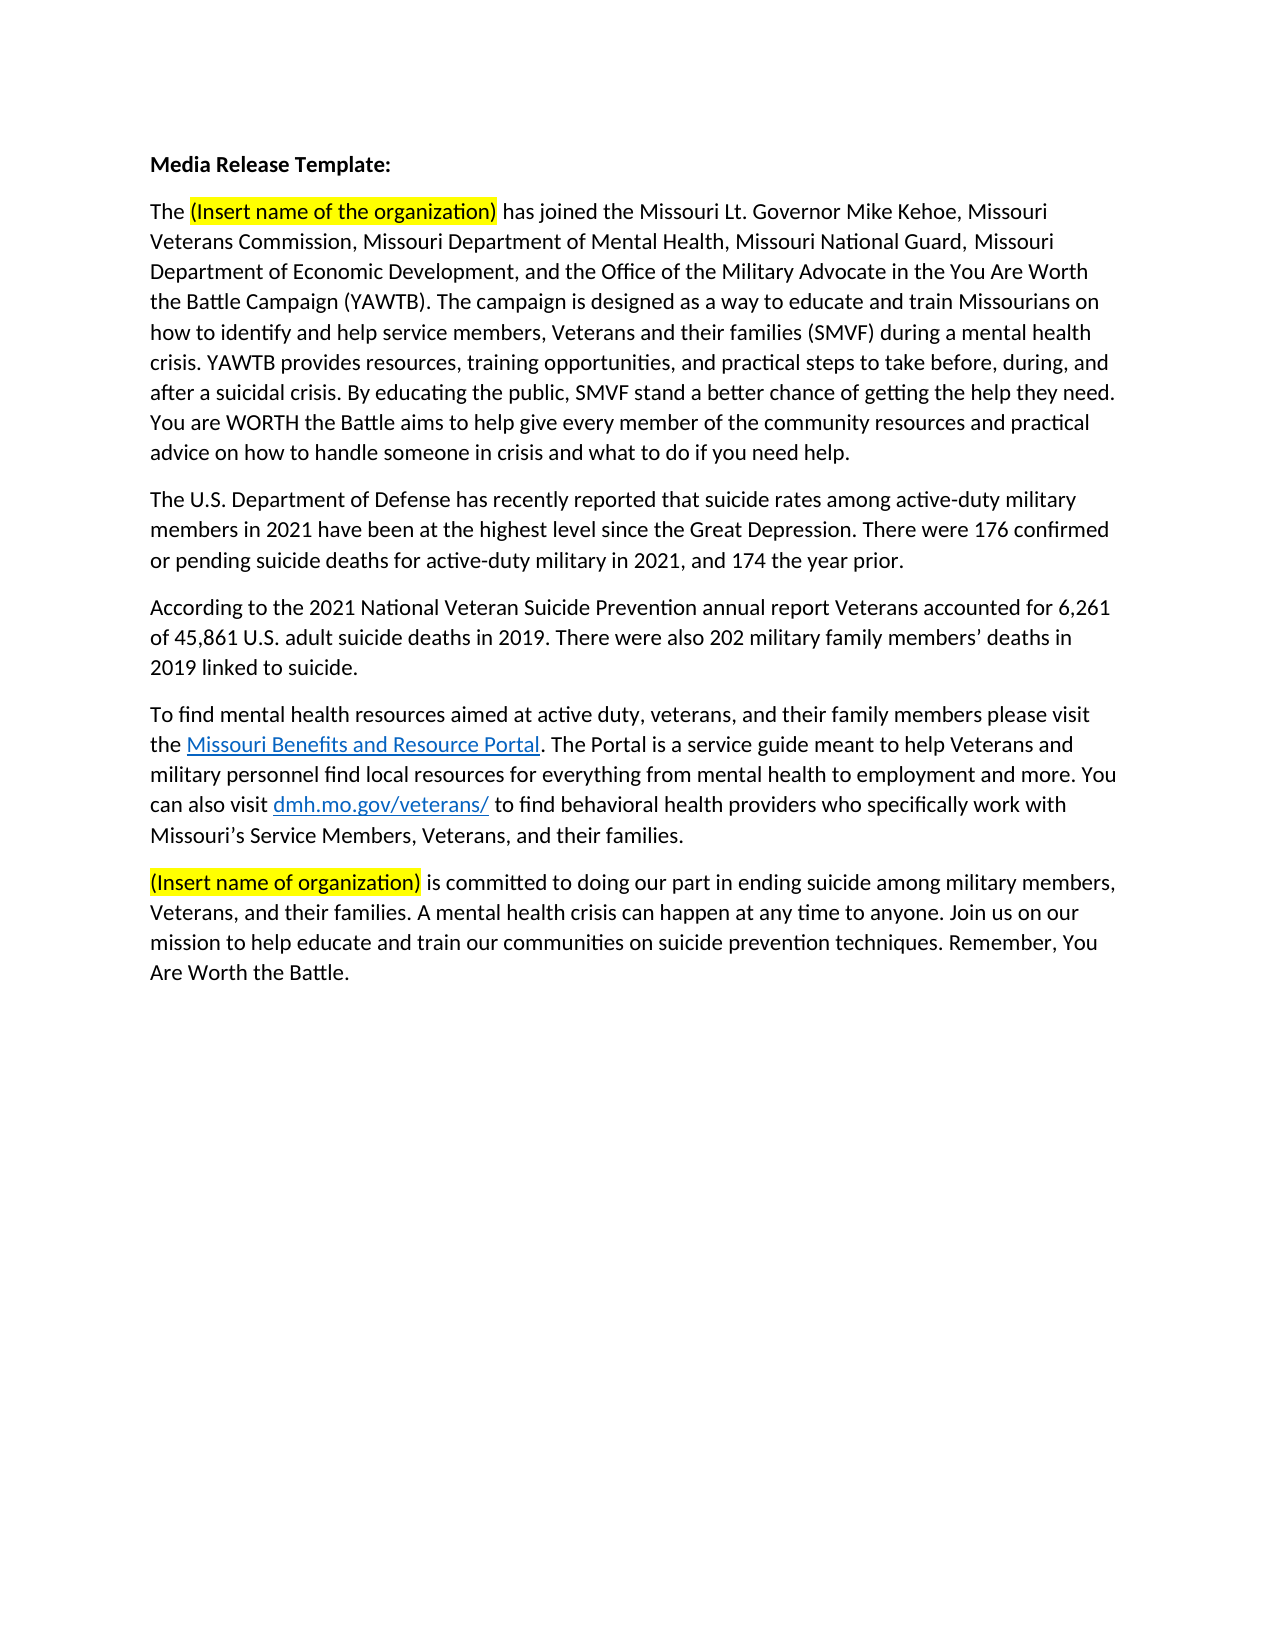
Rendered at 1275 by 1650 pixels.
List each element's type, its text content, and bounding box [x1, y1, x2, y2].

text According to the 2021 National Veteran Suicide Prevention annual report Veterans accounted for 6,261 of 45,861 U.S. adult suicide deaths in 2019. There were also 202 military family members’ deaths in 2019 linked to suicide. [150, 593, 1125, 681]
text The U.S. Department of Defense has recently reported that suicide rates among active-duty military members in 2021 have been at the highest level since the Great Depression. There were 176 confirmed or pending suicide deaths for active-duty military in 2021, and 174 the year prior. [150, 485, 1125, 574]
text To find mental health resources aimed at active duty, veterans, and their family members please visit the Missouri Benefits and Resource Portal. The Portal is a service guide meant to help Veterans and military personnel find local resources for everything from mental health to employment and more. You can also visit dmh.mo.gov/veterans/ to find behavioral health providers who specifically work with Missouri’s Service Members, Veterans, and their families. [150, 700, 1125, 849]
text The (Insert name of the organization) has joined the Missouri Lt. Governor Mike Kehoe, Missouri Veterans Commission, Missouri Department of Mental Health, Missouri National Guard, Missouri Department of Economic Development, and the Office of the Military Advocate in the You Are Worth the Battle Campaign (YAWTB). The campaign is designed as a way to educate and train Missourians on how to identify and help service members, Veterans and their families (SMVF) during a mental health crisis. YAWTB provides resources, training opportunities, and practical steps to take before, during, and after a suicidal crisis. By educating the public, SMVF stand a better chance of getting the help they need. You are WORTH the Battle aims to help give every member of the community resources and practical advice on how to handle someone in crisis and what to do if you need help. [150, 197, 1125, 467]
text (Insert name of organization) is committed to doing our part in ending suicide among military members, Veterans, and their families. A mental health crisis can happen at any time to anyone. Join us on our mission to help educate and train our communities on suicide prevention techniques. Remember, You Are Worth the Battle. [150, 868, 1125, 986]
text Media Release Template: [150, 150, 1125, 178]
